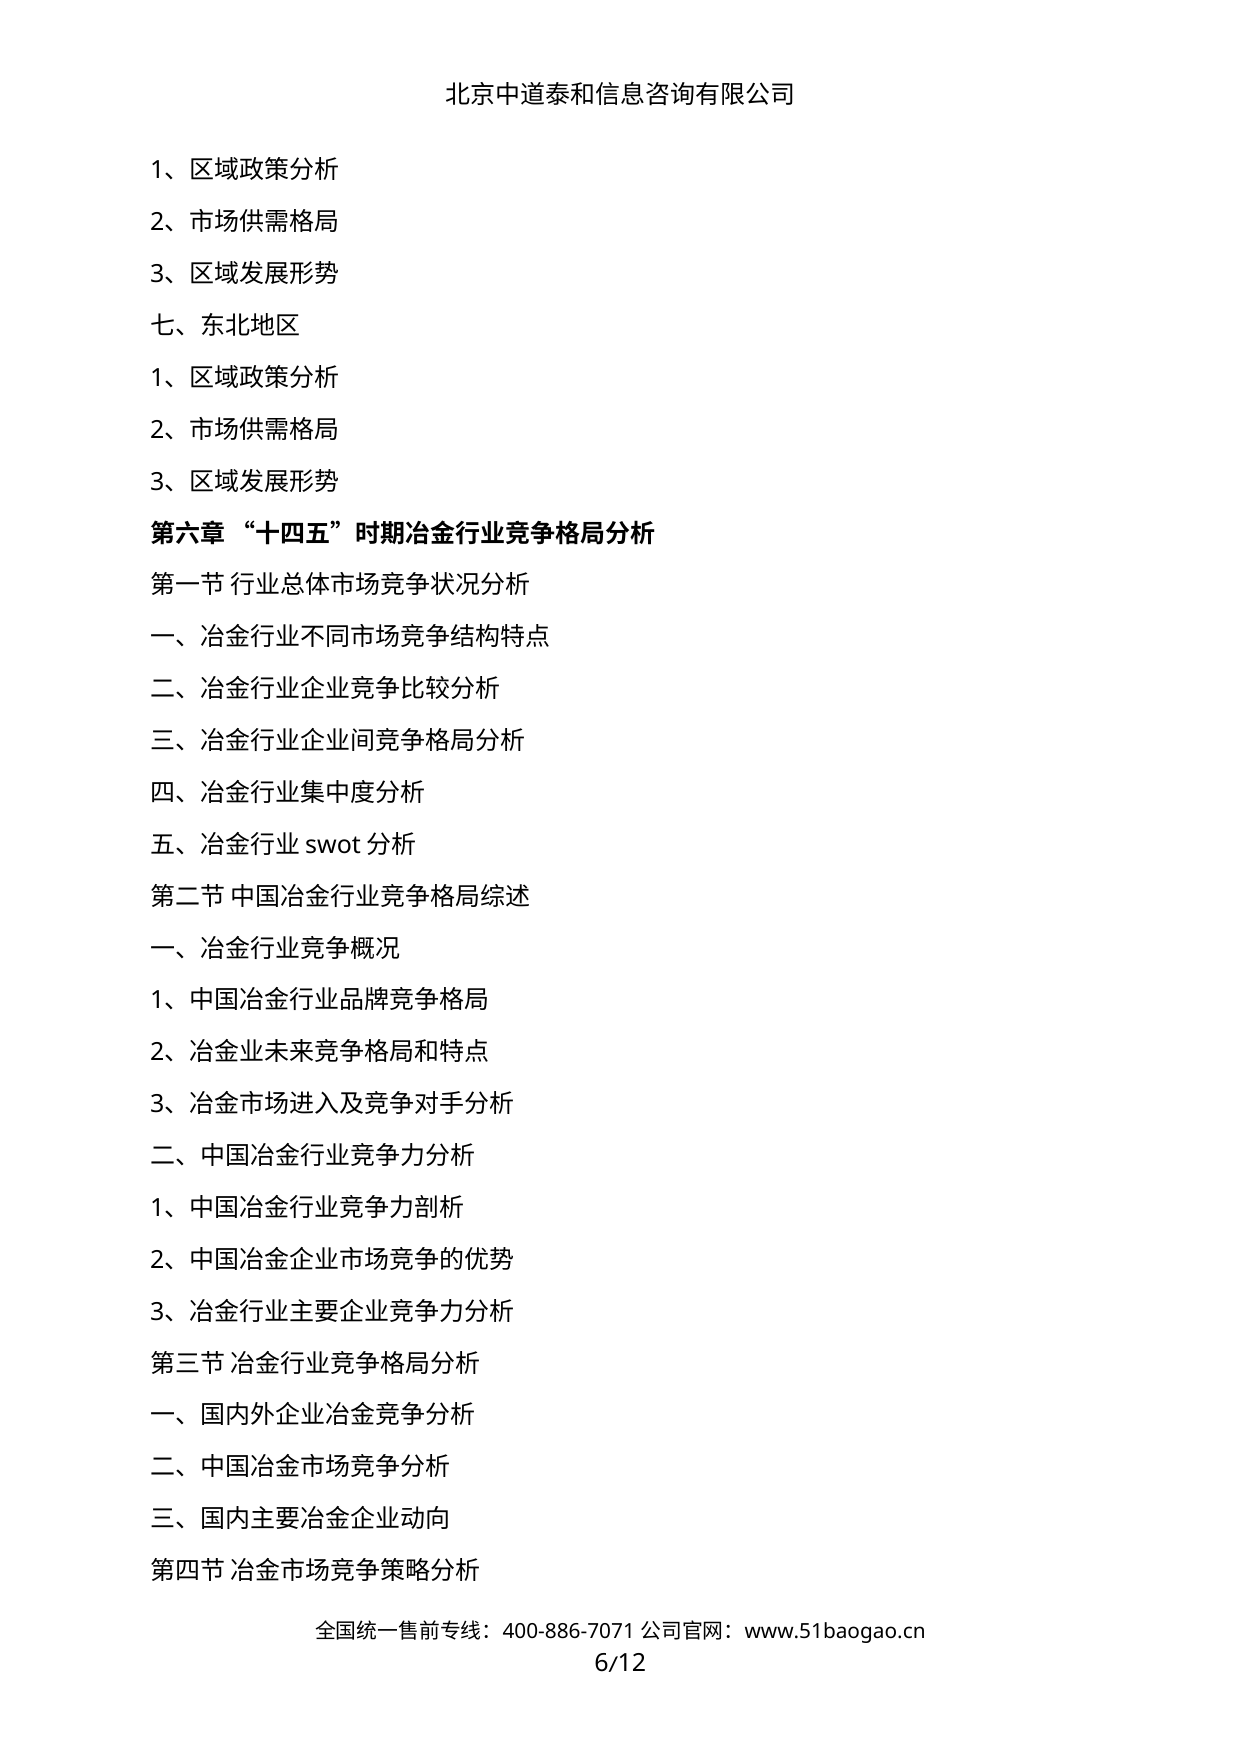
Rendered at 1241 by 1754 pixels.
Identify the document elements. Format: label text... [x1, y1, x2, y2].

text 3、冶金市场进入及竞争对手分析 [150, 1084, 1090, 1120]
text 2、冶金业未来竞争格局和特点 [150, 1032, 1090, 1068]
text 3、区域发展形势 [150, 254, 1090, 290]
text 2、市场供需格局 [150, 202, 1090, 238]
text 第三节 冶金行业竞争格局分析 [150, 1343, 1090, 1379]
text 第一节 行业总体市场竞争状况分析 [150, 565, 1090, 601]
text 3、冶金行业主要企业竞争力分析 [150, 1291, 1090, 1327]
text 1、中国冶金行业竞争力剖析 [150, 1187, 1090, 1224]
text 1、区域政策分析 [150, 357, 1090, 394]
text 二、中国冶金市场竞争分析 [150, 1447, 1090, 1483]
text 一、冶金行业竞争概况 [150, 928, 1090, 964]
text 2、中国冶金企业市场竞争的优势 [150, 1239, 1090, 1276]
text 一、国内外企业冶金竞争分析 [150, 1395, 1090, 1431]
text 四、冶金行业集中度分析 [150, 772, 1090, 809]
text 第六章 “十四五”时期冶金行业竞争格局分析 [150, 513, 1090, 549]
text 1、中国冶金行业品牌竞争格局 [150, 980, 1090, 1016]
text 一、冶金行业不同市场竞争结构特点 [150, 617, 1090, 653]
text 二、冶金行业企业竞争比较分析 [150, 669, 1090, 705]
text 七、东北地区 [150, 306, 1090, 342]
text 五、冶金行业swot分析 [150, 824, 1090, 861]
text 1、区域政策分析 [150, 150, 1090, 186]
text 三、冶金行业企业间竞争格局分析 [150, 721, 1090, 757]
text 3、区域发展形势 [150, 461, 1090, 497]
text 2、市场供需格局 [150, 409, 1090, 446]
text 三、国内主要冶金企业动向 [150, 1499, 1090, 1535]
text 二、中国冶金行业竞争力分析 [150, 1136, 1090, 1172]
text 第二节 中国冶金行业竞争格局综述 [150, 876, 1090, 912]
text 第四节 冶金市场竞争策略分析 [150, 1551, 1090, 1587]
